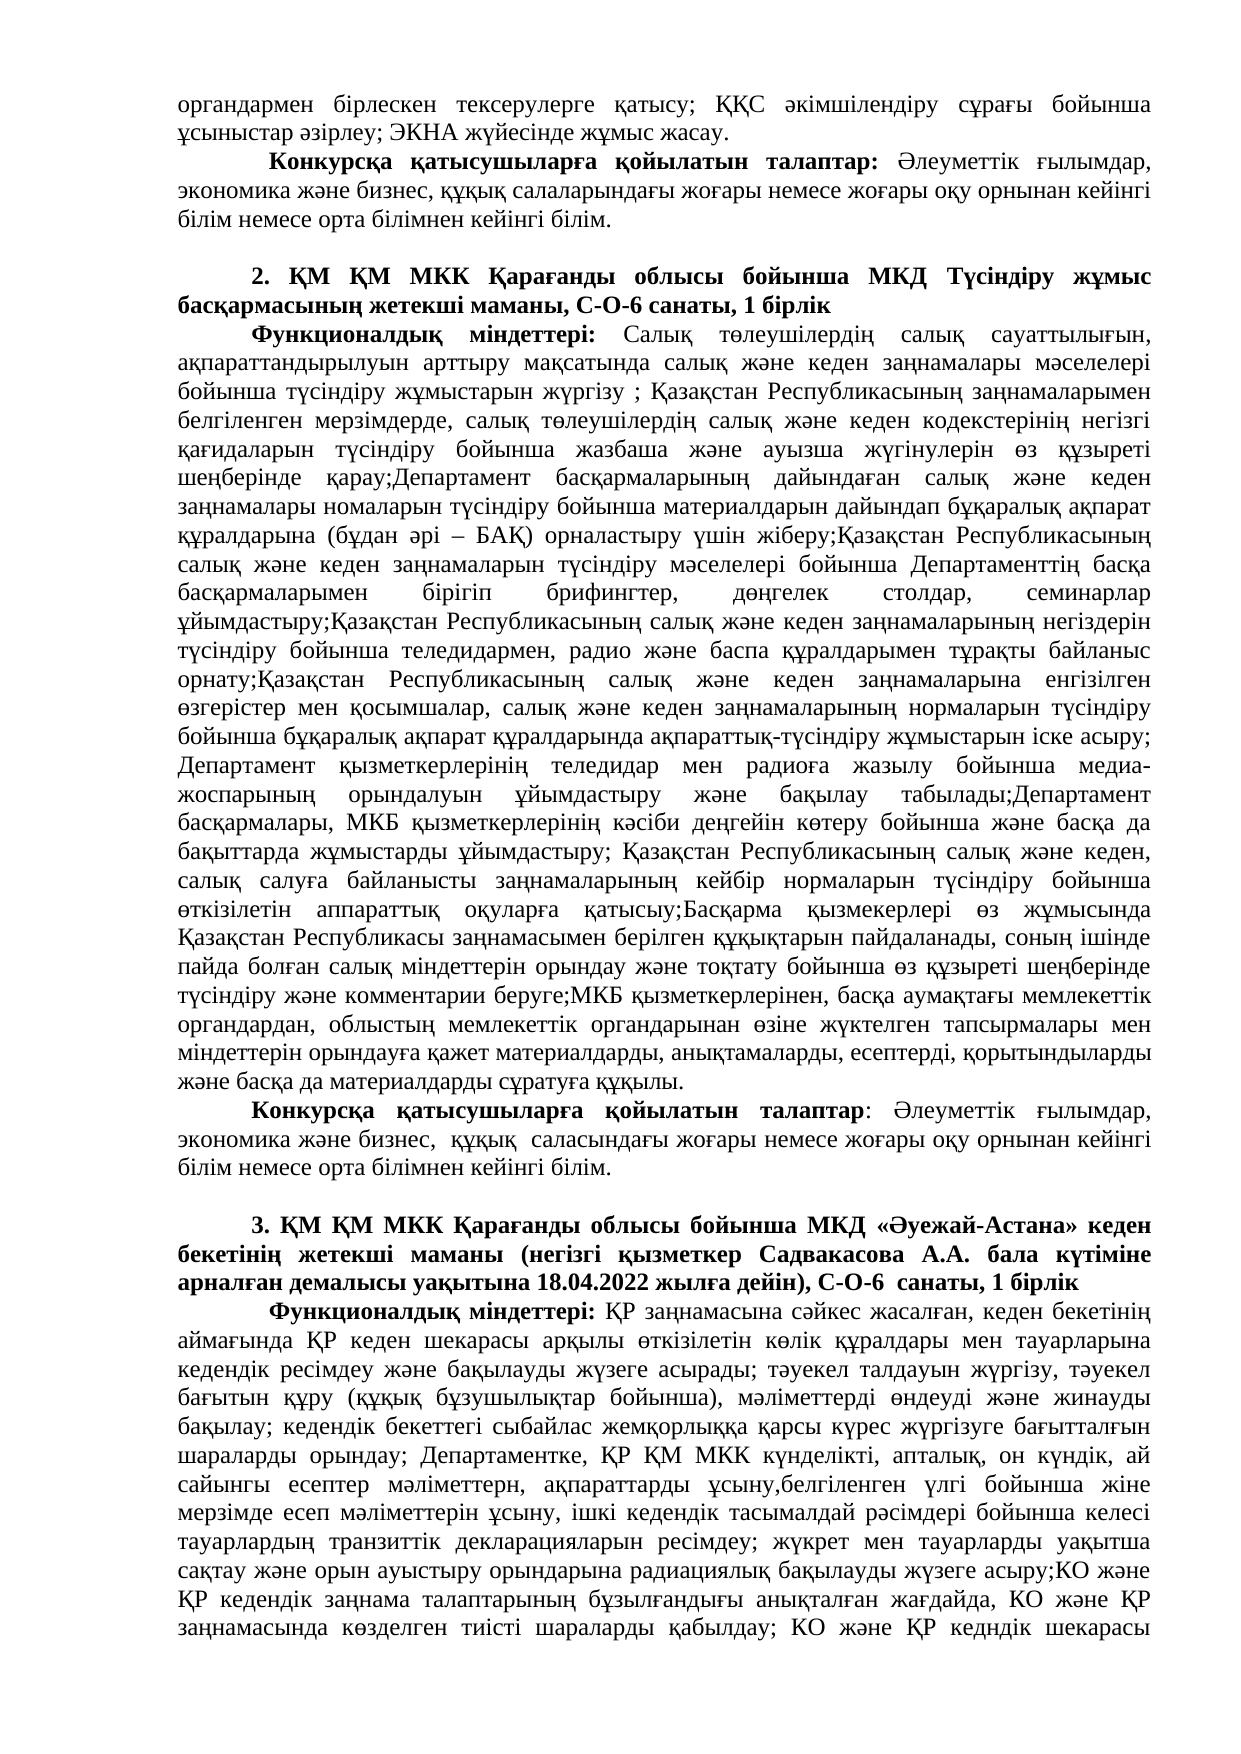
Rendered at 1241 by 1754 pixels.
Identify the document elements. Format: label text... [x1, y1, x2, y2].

text Конкурсқа қатысушыларға қойылатын талаптар: Әлеуметтік ғылымдар, экономика және бизнес, құқық саласындағы жоғары немесе жоғары оқу орнынан кейінгі білім немесе орта білімнен кейінгі білім. [177, 1095, 1152, 1181]
text Функционалдық міндеттері: Салық төлеушілердің салық сауаттылығын, ақпараттандырылуын арттыру мақсатында салық және кеден заңнамалары мәселелері бойынша түсіндіру жұмыстарын жүргізу ; Қазақстан Республикасының заңнамаларымен белгіленген мерзімдерде, салық төлеушілердің салық және кеден кодекстерінің негізгі қағидаларын түсіндіру бойынша жазбаша және ауызша жүгінулерін өз құзыреті шеңберінде қарау;Департамент басқармаларының дайындаған салық және кеден заңнамалары номаларын түсіндіру бойынша материалдарын дайындап бұқаралық ақпарат құралдарына (бұдан әрі – БАҚ) орналастыру үшін жіберу;Қазақстан Республикасының салық және кеден заңнамаларын түсіндіру мәселелері бойынша Департаменттің басқа басқармаларымен бірігіп брифингтер, дөңгелек столдар, семинарлар ұйымдастыру;Қазақстан Республикасының салық және кеден заңнамаларының негіздерін түсіндіру бойынша теледидармен, радио және баспа құралдарымен тұрақты байланыс орнату;Қазақстан Республикасының салық және кеден заңнамаларына енгізілген өзгерістер мен қосымшалар, салық және кеден заңнамаларының нормаларын түсіндіру бойынша бұқаралық ақпарат құралдарында ақпараттық-түсіндіру жұмыстарын іске асыру; Департамент қызметкерлерінің теледидар мен радиоға жазылу бойынша медиа-жоспарының орындалуын ұйымдастыру және бақылау табылады;Департамент басқармалары, МКБ қызметкерлерінің кәсіби деңгейін көтеру бойынша және басқа да бақыттарда жұмыстарды ұйымдастыру; Қазақстан Республикасының салық және кеден, салық салуға байланысты заңнамаларының кейбір нормаларын түсіндіру бойынша өткізілетін аппараттық оқуларға қатысыу;Басқарма қызмекерлері өз жұмысында Қазақстан Республикасы заңнамасымен берілген құқықтарын пайдаланады, соның ішінде пайда болған салық міндеттерін орындау және тоқтату бойынша өз құзыреті шеңберінде түсіндіру және комментарии беруге;МКБ қызметкерлерінен, басқа аумақтағы мемлекеттік органдардан, облыстың мемлекеттік органдарынан өзіне жүктелген тапсырмалары мен міндеттерін орындауға қажет материалдарды, анықтамаларды, есептерді, қорытындыларды және басқа да материалдарды сұратуға құқылы. [177, 319, 1152, 1095]
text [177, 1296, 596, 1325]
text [177, 89, 1152, 146]
text Конкурсқа қатысушыларға қойылатын талаптар: Әлеуметтік ғылымдар, экономика және бизнес, құқық салаларындағы жоғары немесе жоғары оқу орнынан кейінгі білім немесе орта білімнен кейінгі білім. [177, 146, 1152, 232]
text 3. ҚМ ҚМ МКК Қарағанды облысы бойынша МКД «Әуежай-Астана» кеден бекетінің жетекші маманы (негізгі қызметкер Садвакасова А.А. бала күтіміне арналған демалысы уақытына 18.04.2022 жылға дейін), С-О-6 санаты, 1 бірлік [177, 1210, 1152, 1296]
text 2. ҚМ ҚМ МКК Қарағанды облысы бойынша МКД Түсіндіру жұмыс басқармасының жетекші маманы, С-О-6 санаты, 1 бірлік [177, 261, 1152, 319]
